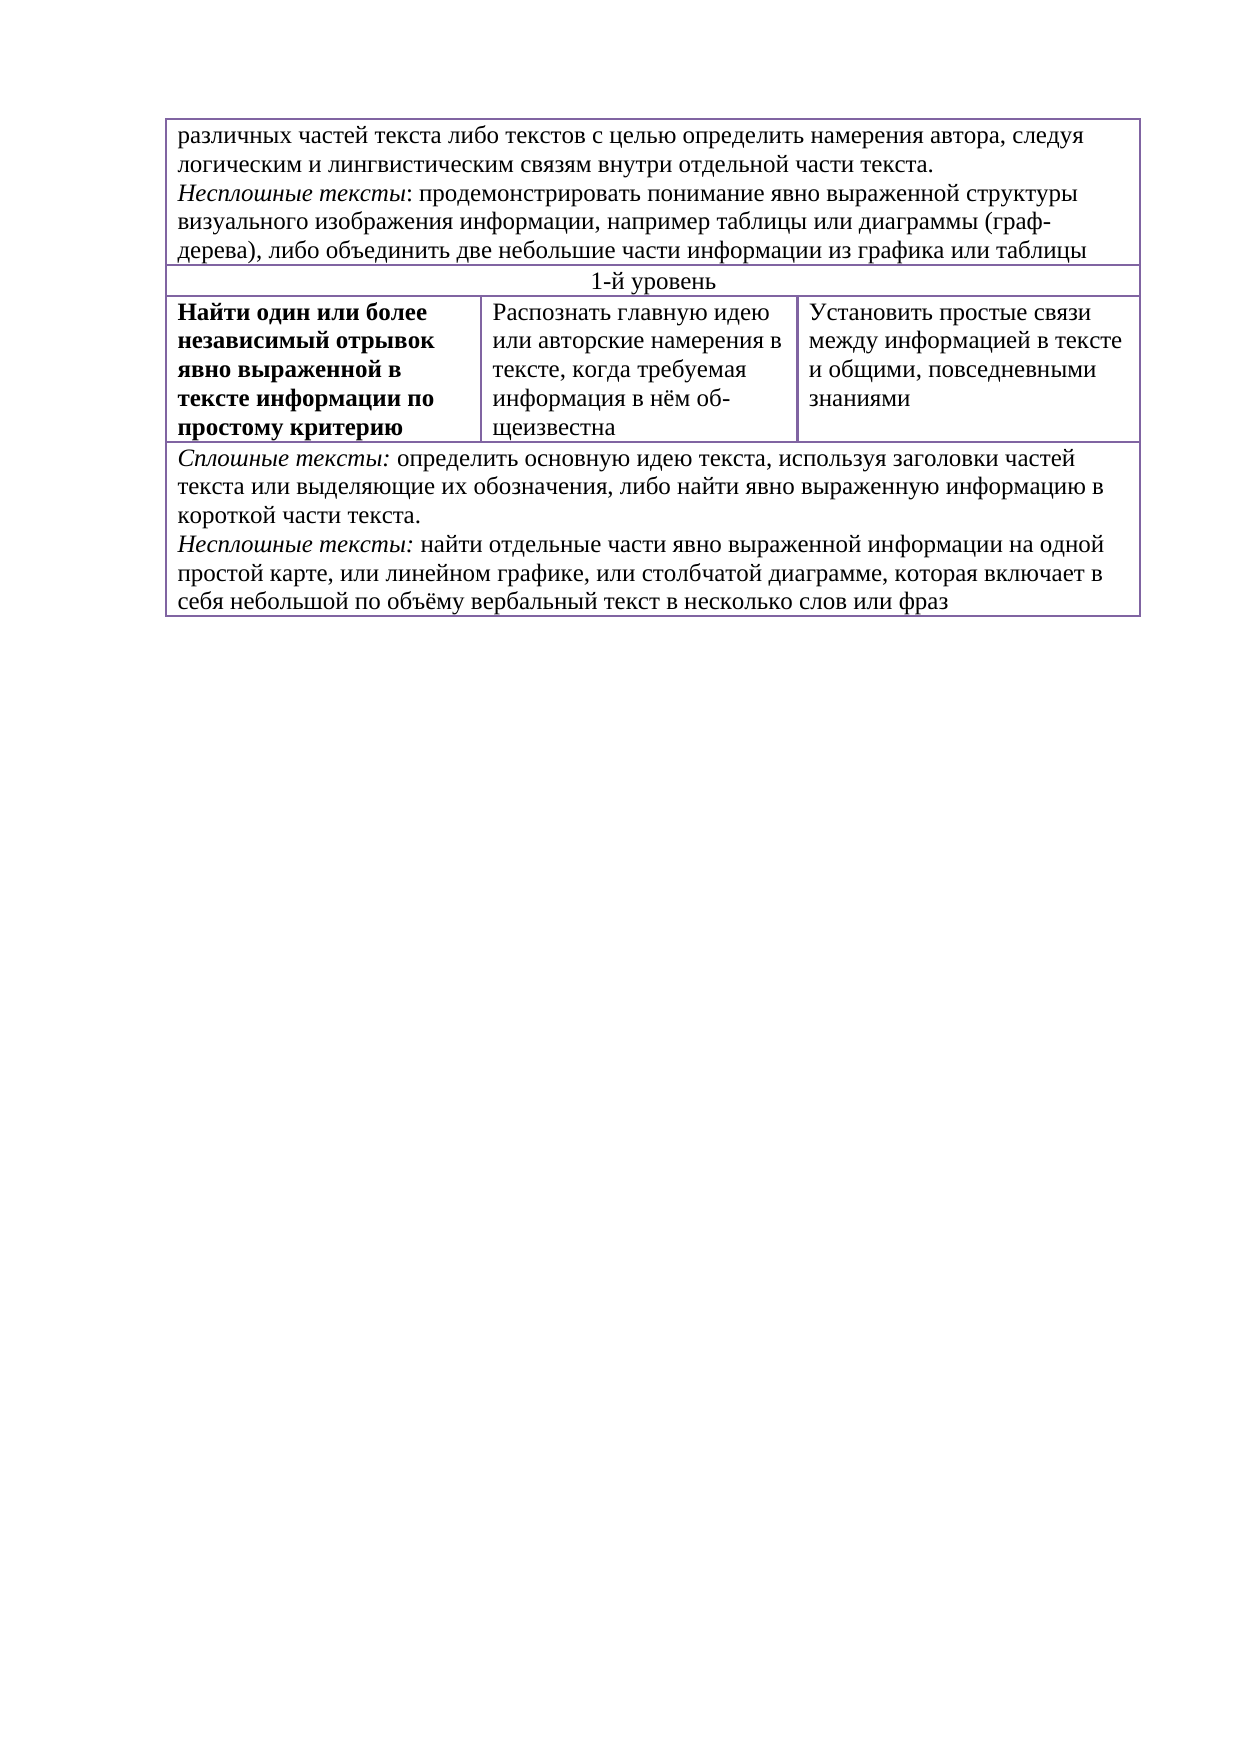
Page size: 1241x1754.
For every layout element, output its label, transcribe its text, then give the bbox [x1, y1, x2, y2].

table_cell 1-й уровень [167, 266, 1139, 295]
table_cell Установить простые связи между информацией в тексте и общими, повседневными знаниями [799, 297, 1139, 441]
table_cell Сплошные тексты: определить основную идею текста, используя заголовки частей текста или выделяющие их обозначения, либо найти явно выраженную информацию в короткой части текста. Несплошные тексты: найти отдельные части явно выраженной информации на одной простой карте, или линейном графике, или столбчатой диаграмме, которая включает в себя небольшой по объёму вербальный текст в несколько слов или фраз [167, 443, 1139, 615]
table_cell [167, 120, 1139, 264]
table_cell Распознать главную идею или авторские намерения в тексте, когда требуемая информация в нём общеизвестна [482, 297, 796, 441]
table_cell Найти один или более независимый отрывок явно выраженной в тексте информации по простому критерию [167, 297, 480, 441]
